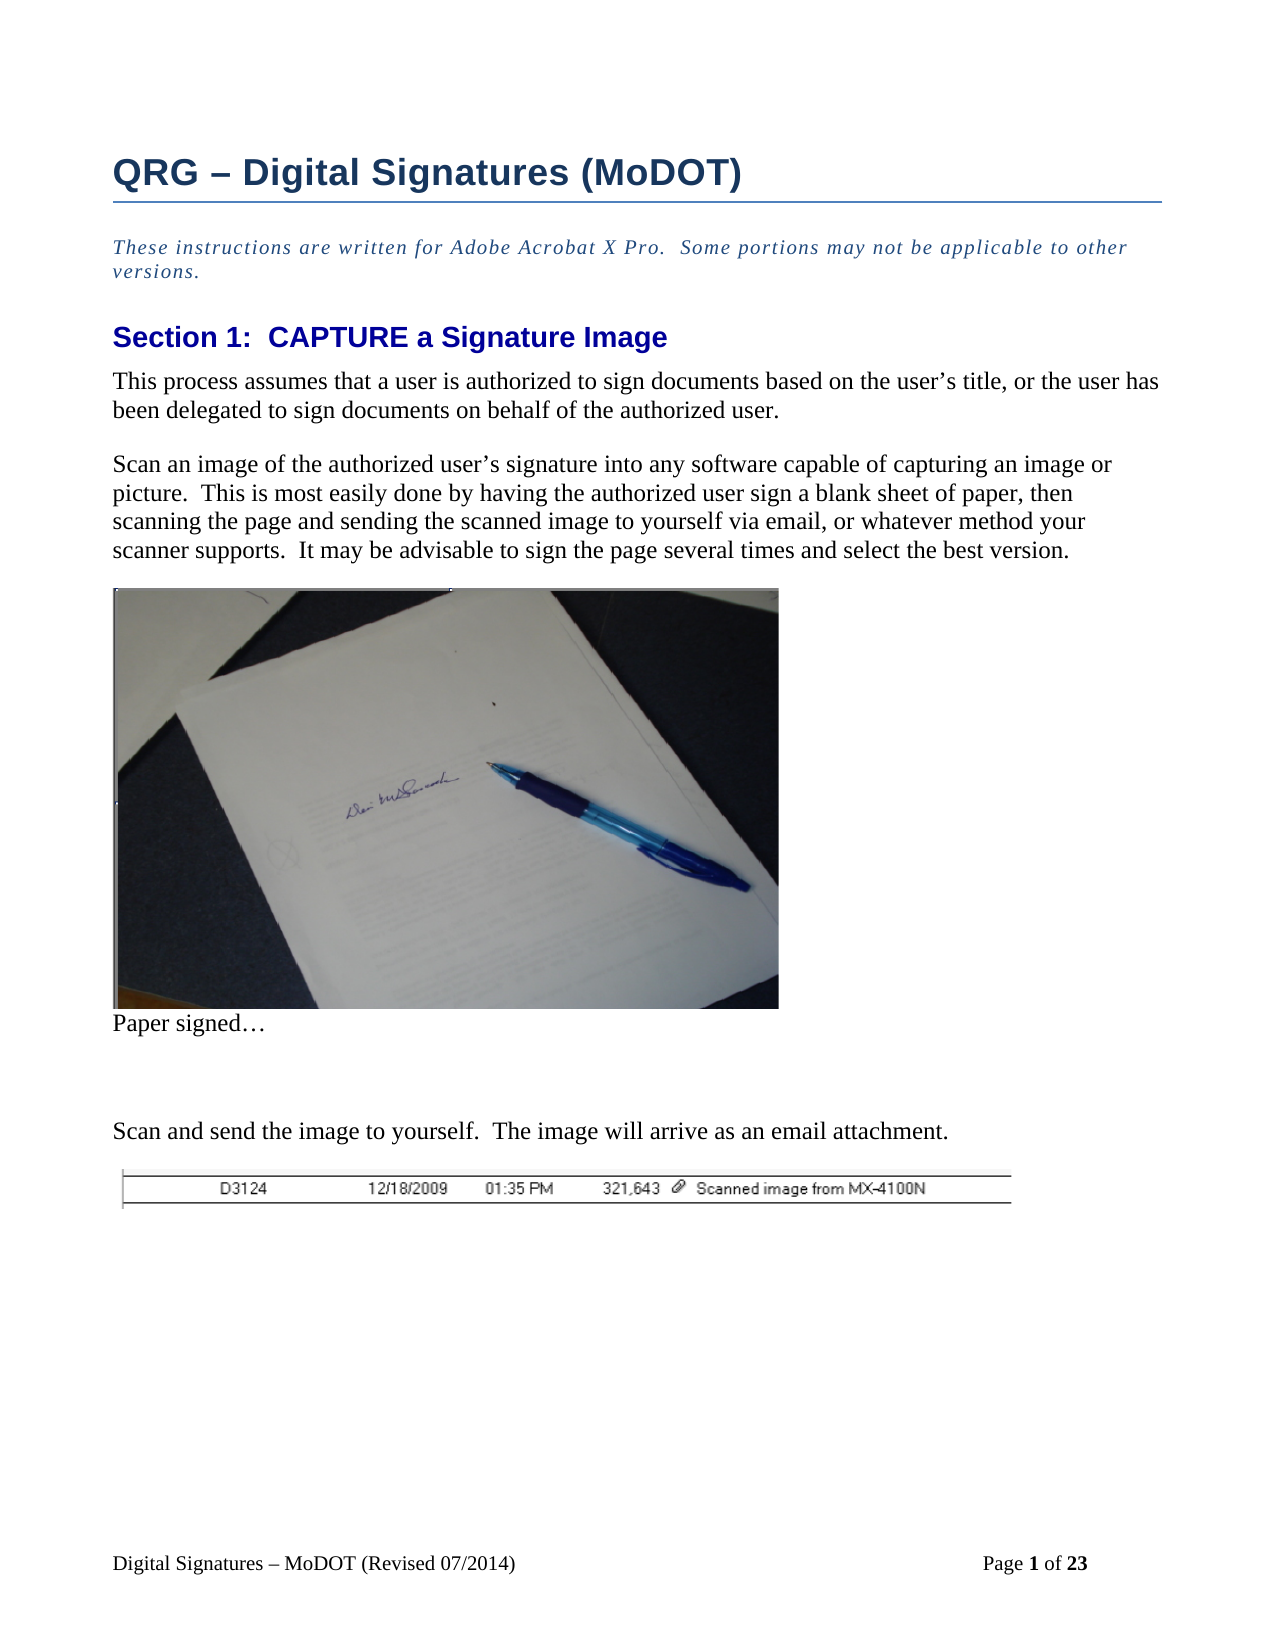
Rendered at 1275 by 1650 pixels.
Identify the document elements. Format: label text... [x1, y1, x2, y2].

text Scan and send the image to yourself. The image will arrive as an email attachment. [112, 1116, 1162, 1144]
title QRG – Digital Signatures (MoDOT) [112, 150, 1162, 203]
picture [112, 588, 779, 1009]
picture [112, 1169, 1012, 1209]
text This process assumes that a user is authorized to sign documents based on the user’s title, or the user has been delegated to sign documents on behalf of the authorized user. [112, 366, 1162, 424]
subtitle These instructions are written for Adobe Acrobat X Pro. Some portions may not be applicable to other versions. [112, 235, 1162, 283]
text Scan an image of the authorized user’s signature into any software capable of capturing an image or picture. This is most easily done by having the authorized user sign a blank sheet of paper, then scanning the page and sending the scanned image to yourself via email, or whatever method your scanner supports. It may be advisable to sign the page several times and select the best version. [112, 449, 1162, 564]
subtitle Section 1: CAPTURE a Signature Image [112, 320, 1162, 354]
